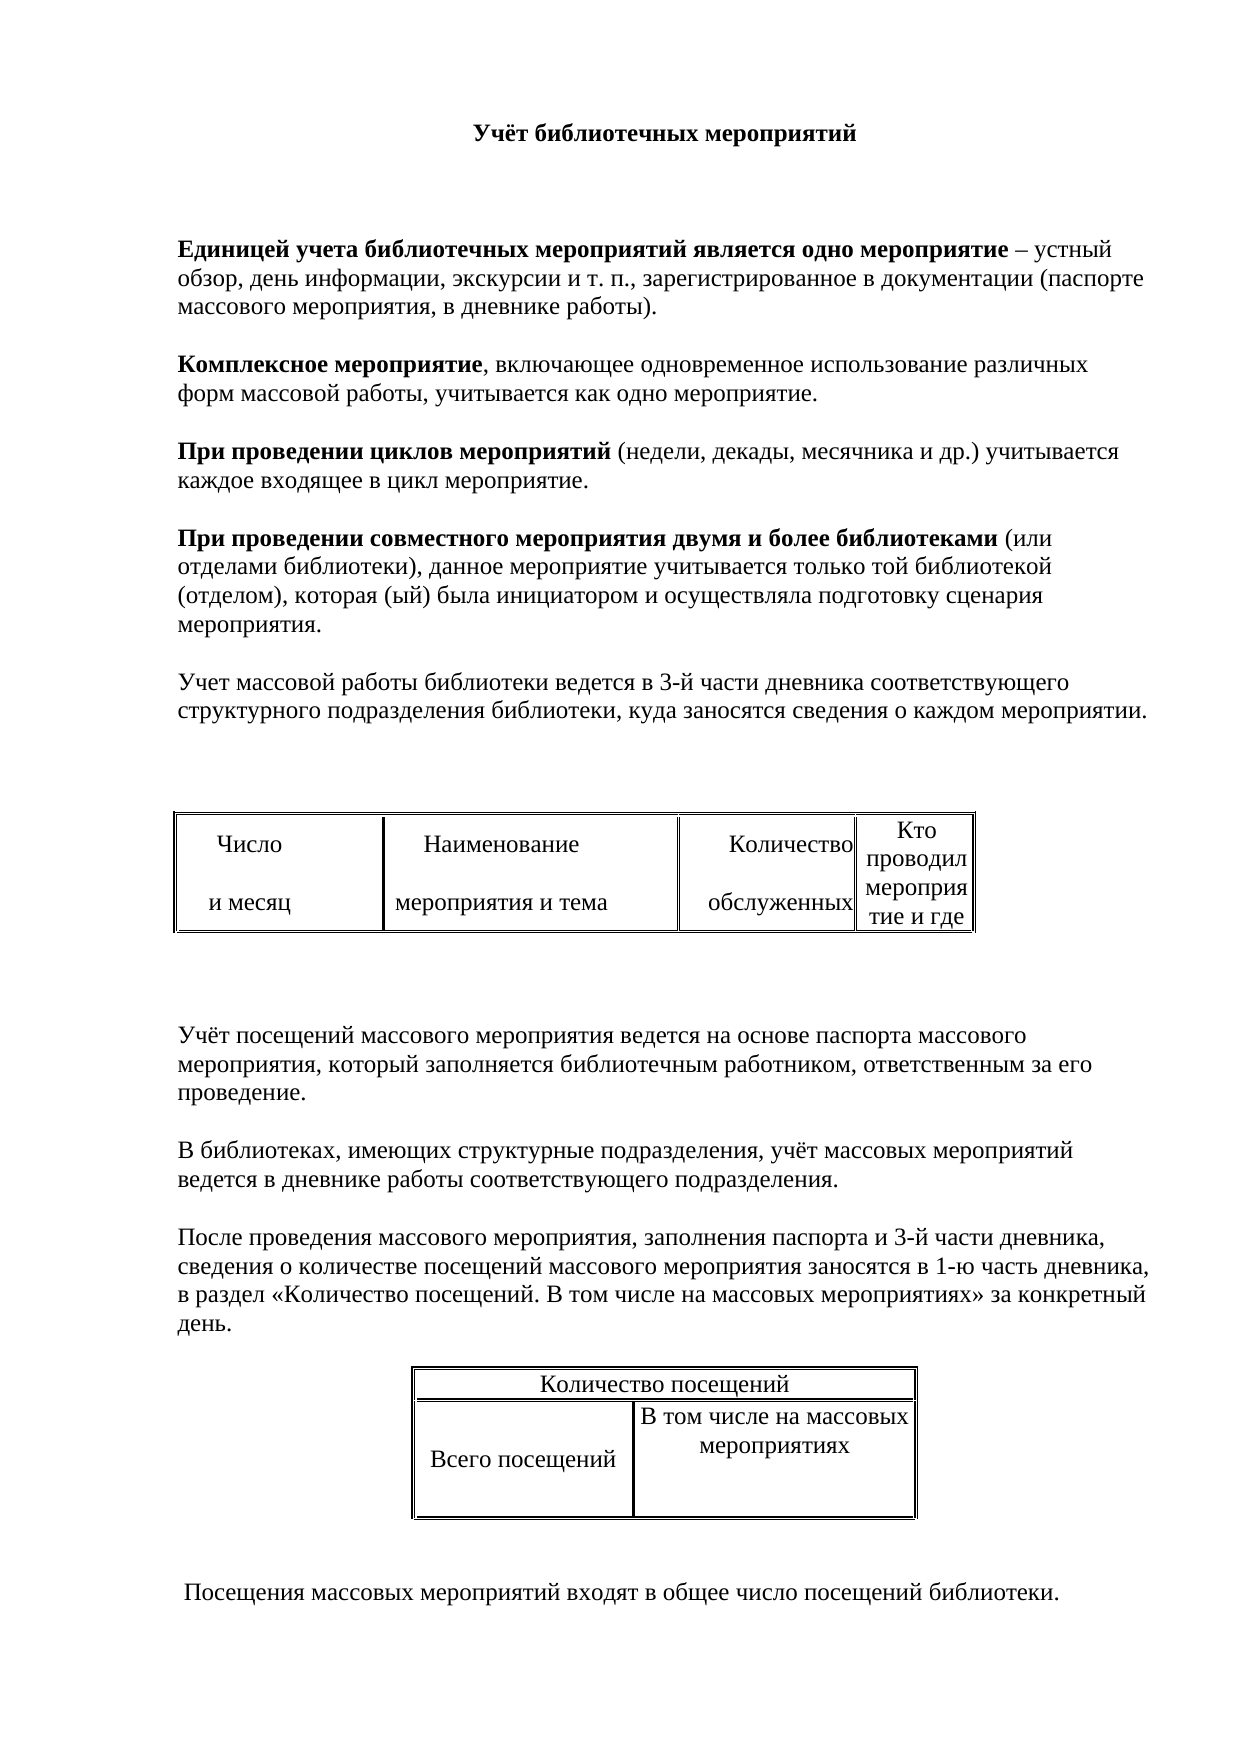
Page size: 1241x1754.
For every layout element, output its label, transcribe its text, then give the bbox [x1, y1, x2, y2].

text Комплексное мероприятие, включающее одновременное использование различных форм массовой работы, учитывается как одно мероприятие. [177, 349, 1152, 407]
table_header Количество посещений [415, 1370, 914, 1398]
text Учёт посещений массового мероприятия ведется на основе паспорта массового мероприятия, который заполняется библиотечным работником, ответственным за его проведение. [177, 1020, 1152, 1106]
text Учёт библиотечных мероприятий [177, 118, 1152, 147]
text В библиотеках, имеющих структурные подразделения, учёт массовых мероприятий ведется в дневнике работы соответствующего подразделения. [177, 1135, 1152, 1193]
text Учет массовой работы библиотеки ведется в 3-й части дневника соответствующего структурного подразделения библиотеки, куда заносятся сведения о каждом мероприятии. [177, 667, 1152, 724]
table_header Кто проводил мероприятие и где [856, 815, 972, 930]
text Единицей учета библиотечных мероприятий является одно мероприятие – устный обзор, день информации, экскурсии и т. п., зарегистрированное в документации (паспорте массового мероприятия, в дневнике работы). [177, 234, 1152, 320]
text Посещения массовых мероприятий входят в общее число посещений библиотеки. [177, 1577, 1152, 1606]
text При проведении циклов мероприятий (недели, декады, месячника и др.) учитывается каждое входящее в цикл мероприятие. [177, 436, 1152, 493]
text После проведения массового мероприятия, заполнения паспорта и 3-й части дневника, сведения о количестве посещений массового мероприятия заносятся в 1-ю часть дневника, в раздел «Количество посещений. В том числе на массовых мероприятиях» за конкретный день. [177, 1222, 1152, 1337]
text При проведении совместного мероприятия двумя и более библиотеками (или отделами библиотеки), данное мероприятие учитывается только той библиотекой (отделом), которая (ый) была инициатором и осуществляла подготовку сценария мероприятия. [177, 523, 1152, 638]
table_cell В том числе на массовых мероприятиях [635, 1398, 915, 1516]
table_header Число и месяц [177, 815, 383, 930]
table_header Наименование мероприятия и тема [383, 815, 678, 930]
table_cell Всего посещений [415, 1398, 632, 1516]
table_header Количество обслуженных [679, 815, 856, 930]
